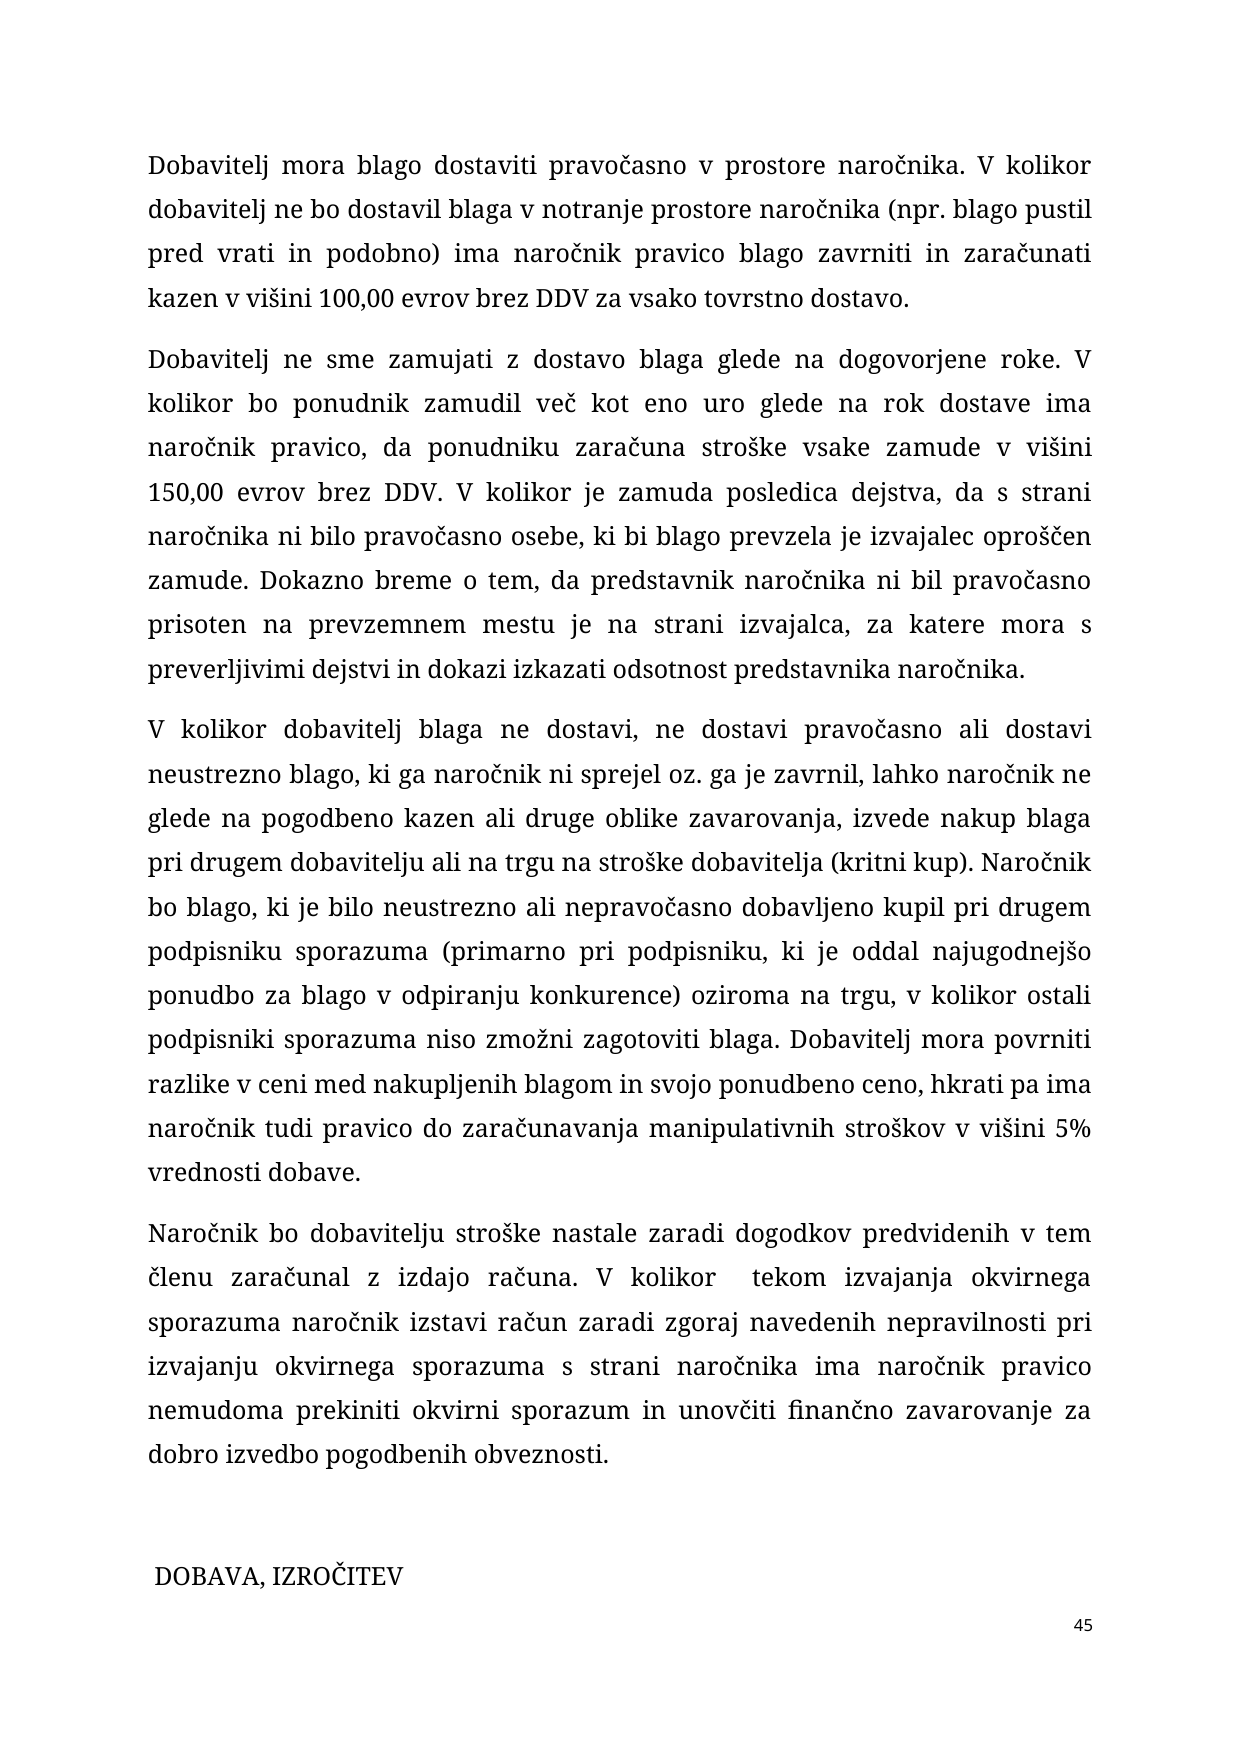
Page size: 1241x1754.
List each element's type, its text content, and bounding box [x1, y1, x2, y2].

text Dobavitelj ne sme zamujati z dostavo blaga glede na dogovorjene roke. V kolikor bo ponudnik zamudil več kot eno uro glede na rok dostave ima naročnik pravico, da ponudniku zaračuna stroške vsake zamude v višini 150,00 evrov brez DDV. V kolikor je zamuda posledica dejstva, da s strani naročnika ni bilo pravočasno osebe, ki bi blago prevzela je izvajalec oproščen zamude. Dokazno breme o tem, da predstavnik naročnika ni bil pravočasno prisoten na prevzemnem mestu je na strani izvajalca, za katere mora s preverljivimi dejstvi in dokazi izkazati odsotnost predstavnika naročnika. [148, 341, 1093, 685]
text Naročnik bo dobavitelju stroške nastale zaradi dogodkov predvidenih v tem členu zaračunal z izdajo računa. V kolikor tekom izvajanja okvirnega sporazuma naročnik izstavi račun zaradi zgoraj navedenih nepravilnosti pri izvajanju okvirnega sporazuma s strani naročnika ima naročnik pravico nemudoma prekiniti okvirni sporazum in unovčiti finančno zavarovanje za dobro izvedbo pogodbenih obveznosti. [148, 1216, 1093, 1471]
text V kolikor dobavitelj blaga ne dostavi, ne dostavi pravočasno ali dostavi neustrezno blago, ki ga naročnik ni sprejel oz. ga je zavrnil, lahko naročnik ne glede na pogodbeno kazen ali druge oblike zavarovanja, izvede nakup blaga pri drugem dobavitelju ali na trgu na stroške dobavitelja (kritni kup). Naročnik bo blago, ki je bilo neustrezno ali nepravočasno dobavljeno kupil pri drugem podpisniku sporazuma (primarno pri podpisniku, ki je oddal najugodnejšo ponudbo za blago v odpiranju konkurence) oziroma na trgu, v kolikor ostali podpisniki sporazuma niso zmožni zagotoviti blaga. Dobavitelj mora povrniti razlike v ceni med nakupljenih blagom in svojo ponudbeno ceno, hkrati pa ima naročnik tudi pravico do zaračunavanja manipulativnih stroškov v višini 5% vrednosti dobave. [148, 712, 1093, 1189]
text Dobavitelj mora blago dostaviti pravočasno v prostore naročnika. V kolikor dobavitelj ne bo dostavil blaga v notranje prostore naročnika (npr. blago pustil pred vrati in podobno) ima naročnik pravico blago zavrniti in zaračunati kazen v višini 100,00 evrov brez DDV za vsako tovrstno dostavo. [148, 148, 1093, 314]
text DOBAVA, IZROČITEV [148, 1559, 1093, 1593]
